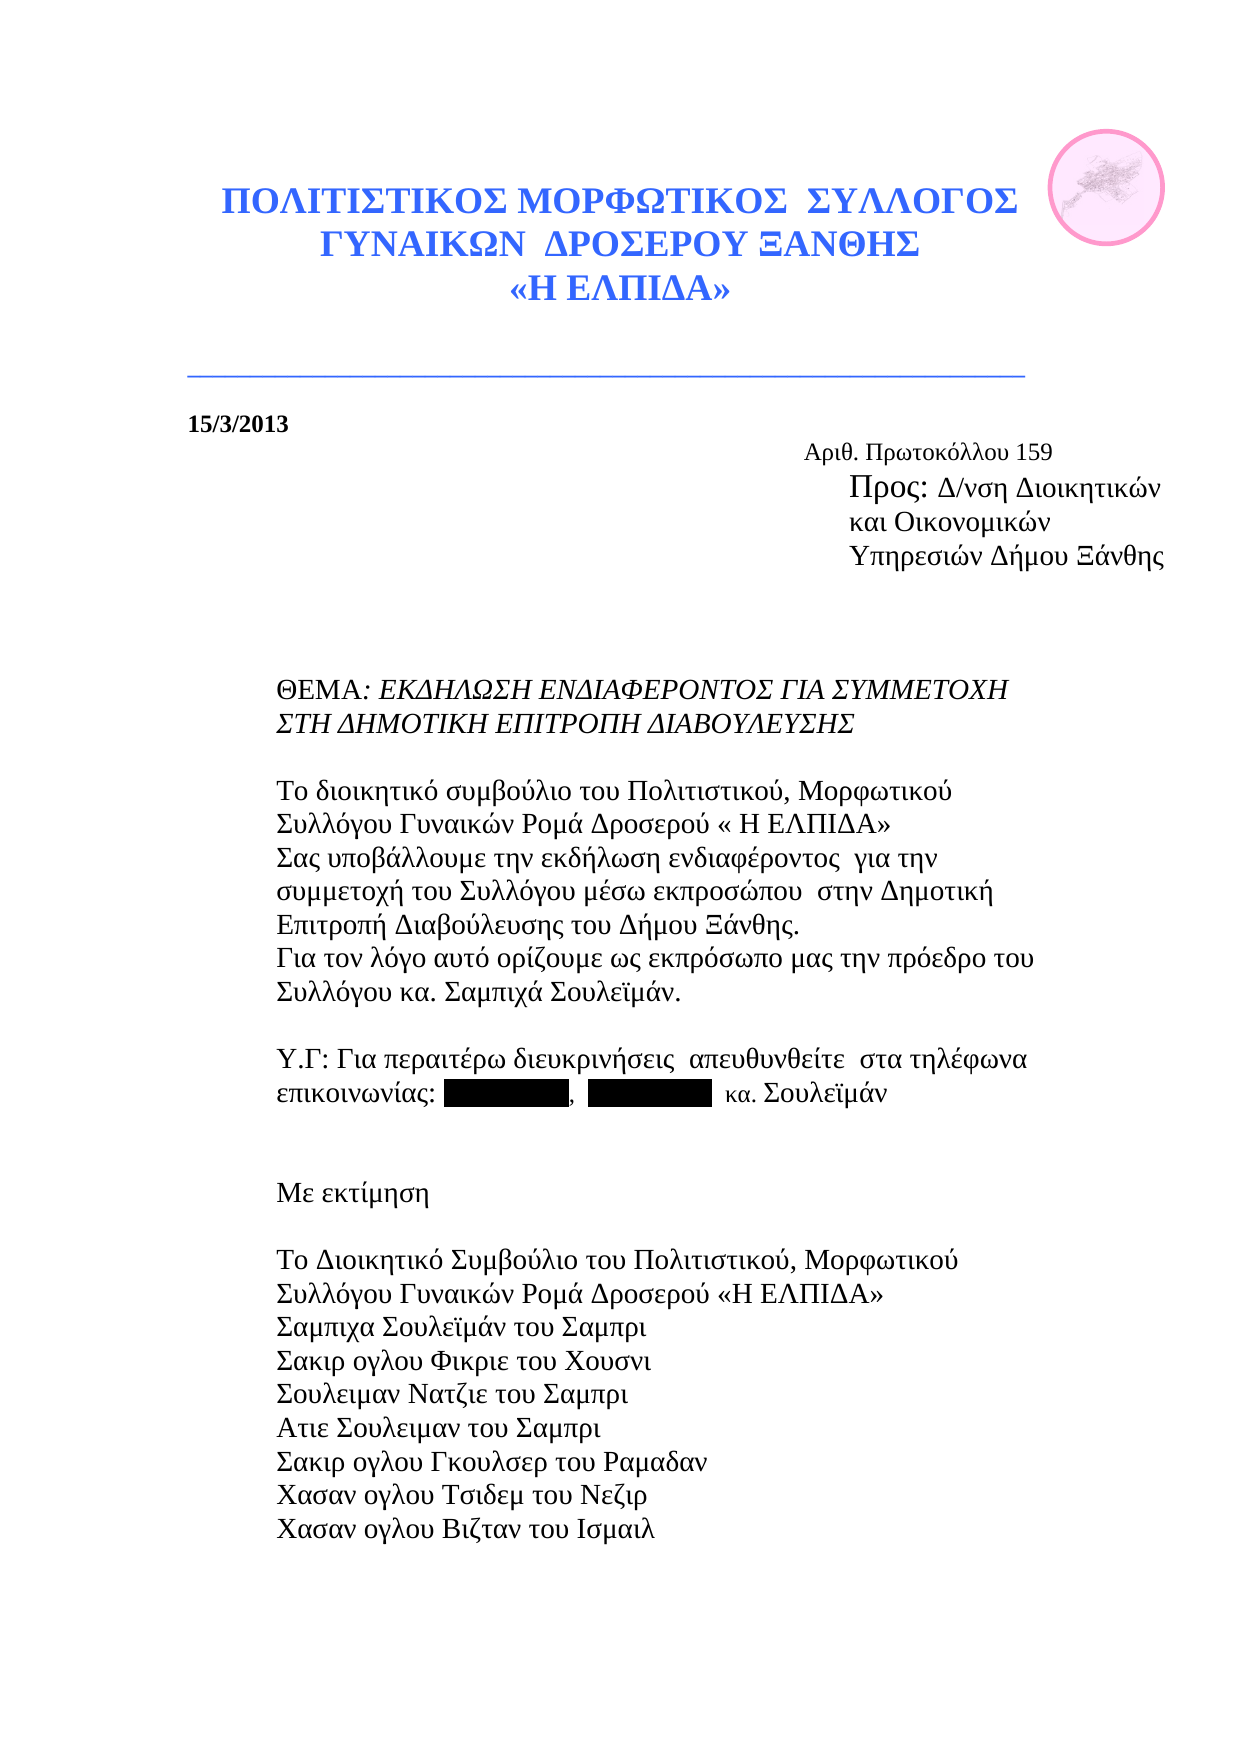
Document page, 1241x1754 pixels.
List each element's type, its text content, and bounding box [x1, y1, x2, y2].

text Χασαν ογλου Τσιδεμ του Νεζιρ [276, 1477, 1053, 1511]
text 15/3/2013 [187, 409, 1125, 437]
text ΘΕΜΑ: ΕΚΔΗΛΩΣΗ ΕΝΔΙΑΦΕΡΟΝΤΟΣ ΓΙΑ ΣΥΜΜΕΤΟΧΗ ΣΤΗ ΔΗΜΟΤΙΚΗ ΕΠΙΤΡΟΠΗ ΔΙΑΒΟΥΛΕΥΣΗΣ [276, 672, 1053, 739]
text Ατιε Σουλειμαν του Σαμπρι [276, 1410, 1053, 1444]
text Σουλειμαν Νατζιε του Σαμπρι [276, 1377, 1053, 1410]
text Για τον λόγο αυτό ορίζουμε ως εκπρόσωπο μας την πρόεδρο του Συλλόγου κα. Σαμπιχά Σουλεϊμάν. [276, 941, 1053, 1008]
text Χασαν ογλου Βιζταν του Ισμαιλ [276, 1511, 1053, 1544]
subtitle ΠΟΛΙΤΙΣΤΙΚΟΣ ΜΟΡΦΩΤΙΚΟΣ ΣΥΛΛΟΓΟΣ ΓΥΝΑΙΚΩΝ ΔΡΟΣΕΡΟΥ ΞΑΝΘΗΣ [187, 179, 1053, 265]
picture [1053, 215, 1060, 225]
text Με εκτίμηση [276, 1175, 1053, 1209]
text Σακιρ ογλου Γκουλσερ του Ραμαδαν [276, 1444, 1053, 1477]
text Σακιρ ογλου Φικριε του Χουσνι [276, 1343, 1053, 1377]
text Σας υποβάλλουμε την εκδήλωση ενδιαφέροντος για την συμμετοχή του Συλλόγου μέσω εκπροσώπου στην Δημοτική Επιτροπή Διαβούλευσης του Δήμου Ξάνθης. [276, 840, 1053, 941]
text Προς: Δ/νση Διοικητικών και Οικονομικών Υπηρεσιών Δήμου Ξάνθης [849, 466, 1165, 572]
text Το διοικητικό συμβούλιο του Πολιτιστικού, Μορφωτικού Συλλόγου Γυναικών Ρομά Δροσερού « Η ΕΛΠΙΔΑ» [276, 773, 1053, 840]
text ___________________________________________________________________ [187, 351, 1053, 380]
picture [1050, 150, 1060, 168]
text Υ.Γ: Για περαιτέρω διευκρινήσεις απευθυνθείτε στα τηλέφωνα επικοινωνίας: 6979661112, 6950387418 κα. Σουλεϊμάν [276, 1041, 1053, 1108]
text Σαμπιχα Σουλεϊμάν του Σαμπρι [276, 1309, 1053, 1343]
text Το Διοικητικό Συμβούλιο του Πολιτιστικού, Μορφωτικού Συλλόγου Γυναικών Ρομά Δροσερού «Η ΕΛΠΙΔΑ» [276, 1242, 1053, 1309]
text Αριθ. Πρωτοκόλλου 159 [637, 437, 1053, 466]
subtitle «Η ΕΛΠΙΔΑ» [187, 265, 1053, 308]
